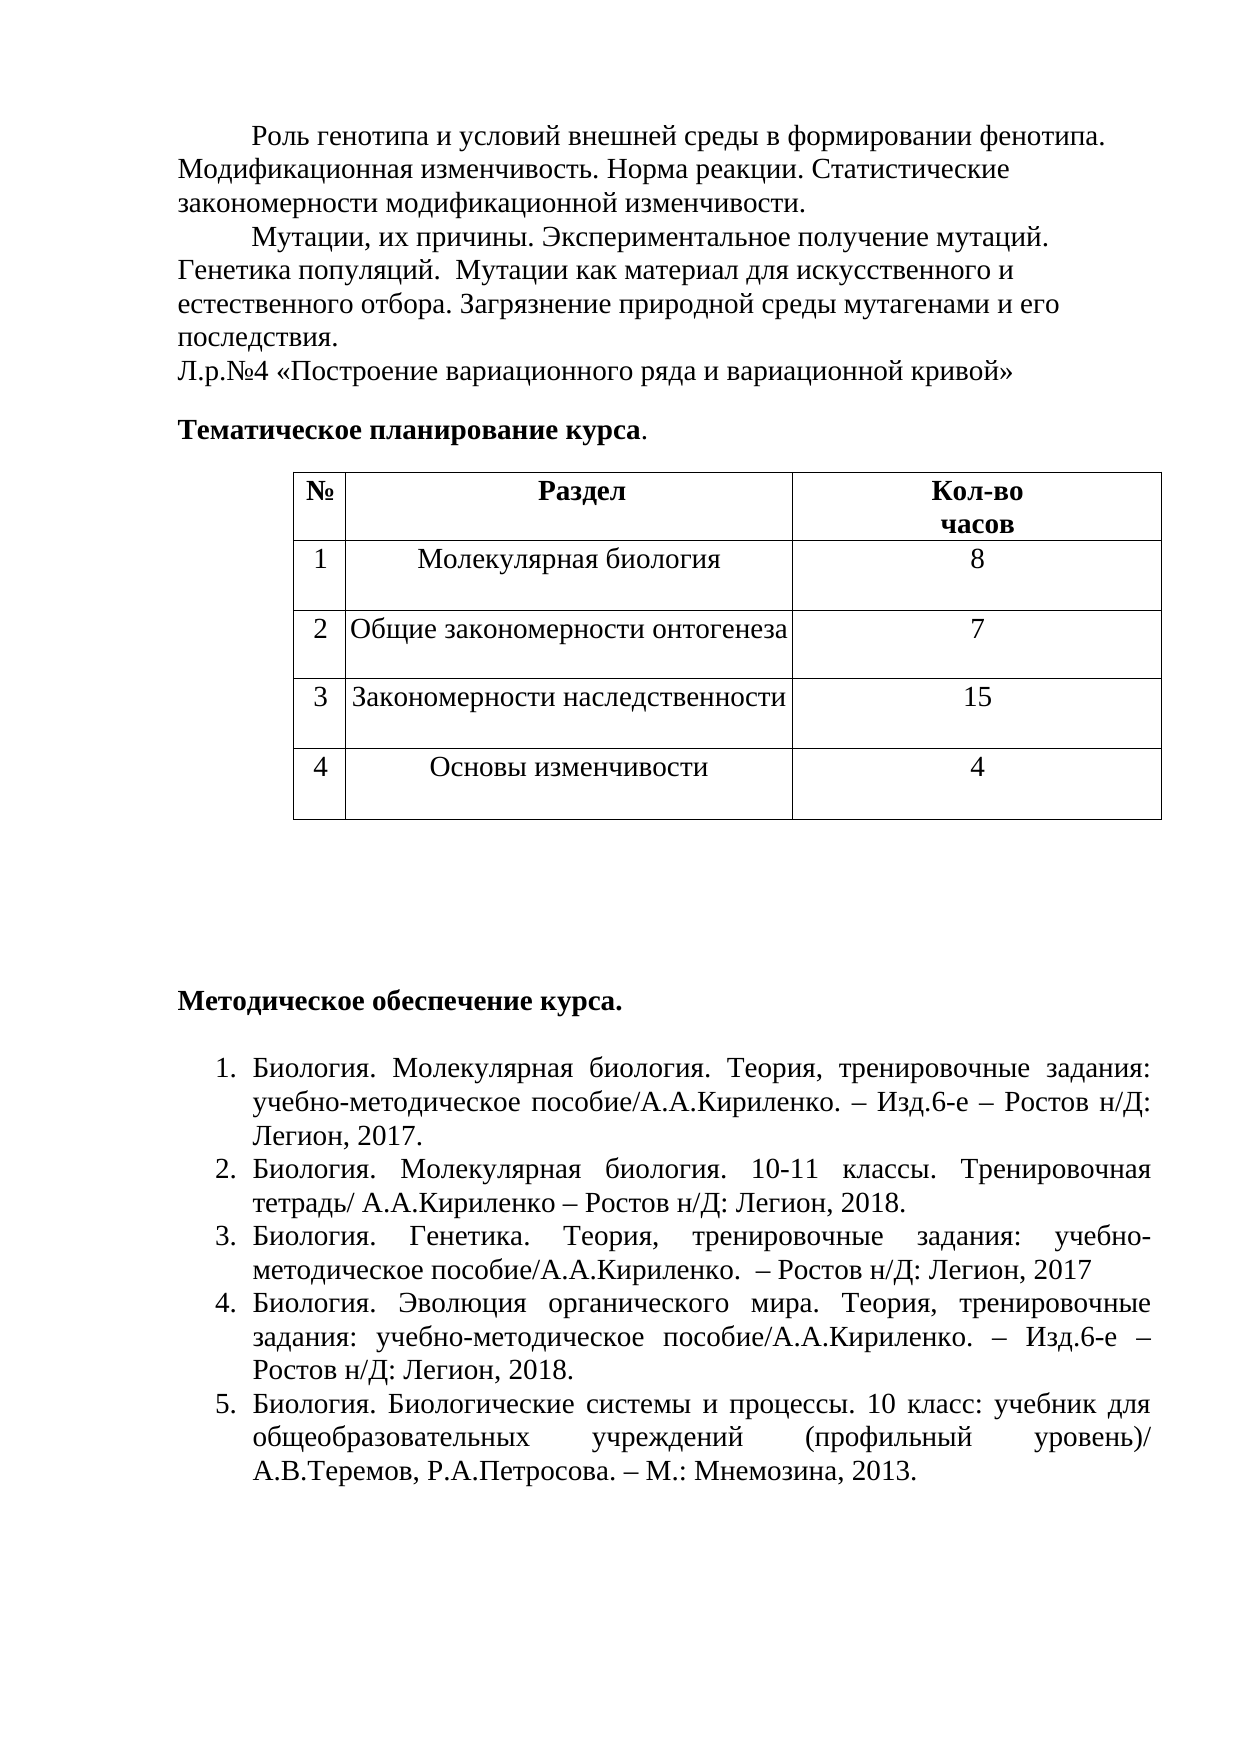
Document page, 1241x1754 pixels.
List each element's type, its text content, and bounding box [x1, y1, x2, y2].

table_cell 7 [793, 611, 1161, 678]
table_cell 4 [294, 749, 345, 818]
list Биология. Биологические системы и процессы. 10 класс: учебник для общеобразовательных учреждений (профильный уровень)/ А.В.Теремов, Р.А.Петросова. – М.: Мнемозина, 2013. [215, 1386, 1152, 1487]
table_cell 3 [294, 679, 345, 748]
list Биология. Генетика. Теория, тренировочные задания: учебно-методическое пособие/А.А.Кириленко. – Ростов н/Д: Легион, 2017 [215, 1218, 1152, 1285]
text Методическое обеспечение курса. [177, 983, 1152, 1016]
table_cell Молекулярная биология [346, 541, 792, 610]
text Мутации, их причины. Экспериментальное получение мутаций. Генетика популяций. Мутации как материал для искусственного и естественного отбора. Загрязнение природной среды мутагенами и его последствия. [177, 219, 1152, 353]
table_header Кол-во часов [793, 473, 1161, 540]
text Тематическое планирование курса. [177, 412, 1152, 446]
text Л.р.№4 «Построение вариационного ряда и вариационной кривой» [177, 353, 1152, 386]
table_header № [294, 473, 345, 540]
list Биология. Эволюция органического мира. Теория, тренировочные задания: учебно-методическое пособие/А.А.Кириленко. – Изд.6-е – Ростов н/Д: Легион, 2018. [215, 1285, 1152, 1386]
table_cell 1 [294, 541, 345, 610]
table_cell 15 [793, 679, 1161, 748]
table_cell 8 [793, 541, 1161, 610]
table_cell 2 [294, 611, 345, 678]
table_cell Закономерности наследственности [346, 679, 792, 748]
list Биология. Молекулярная биология. Теория, тренировочные задания: учебно-методическое пособие/А.А.Кириленко. – Изд.6-е – Ростов н/Д: Легион, 2017. [215, 1051, 1152, 1151]
list Биология. Молекулярная биология. 10-11 классы. Тренировочная тетрадь/ А.А.Кириленко – Ростов н/Д: Легион, 2018. [215, 1151, 1152, 1218]
table_cell 4 [793, 749, 1161, 818]
table_header Раздел [346, 473, 792, 540]
table_cell Основы изменчивости [346, 749, 792, 818]
table_cell Общие закономерности онтогенеза [346, 611, 792, 678]
text Роль генотипа и условий внешней среды в формировании фенотипа. Модификационная изменчивость. Норма реакции. Статистические закономерности модификационной изменчивости. [177, 118, 1152, 219]
